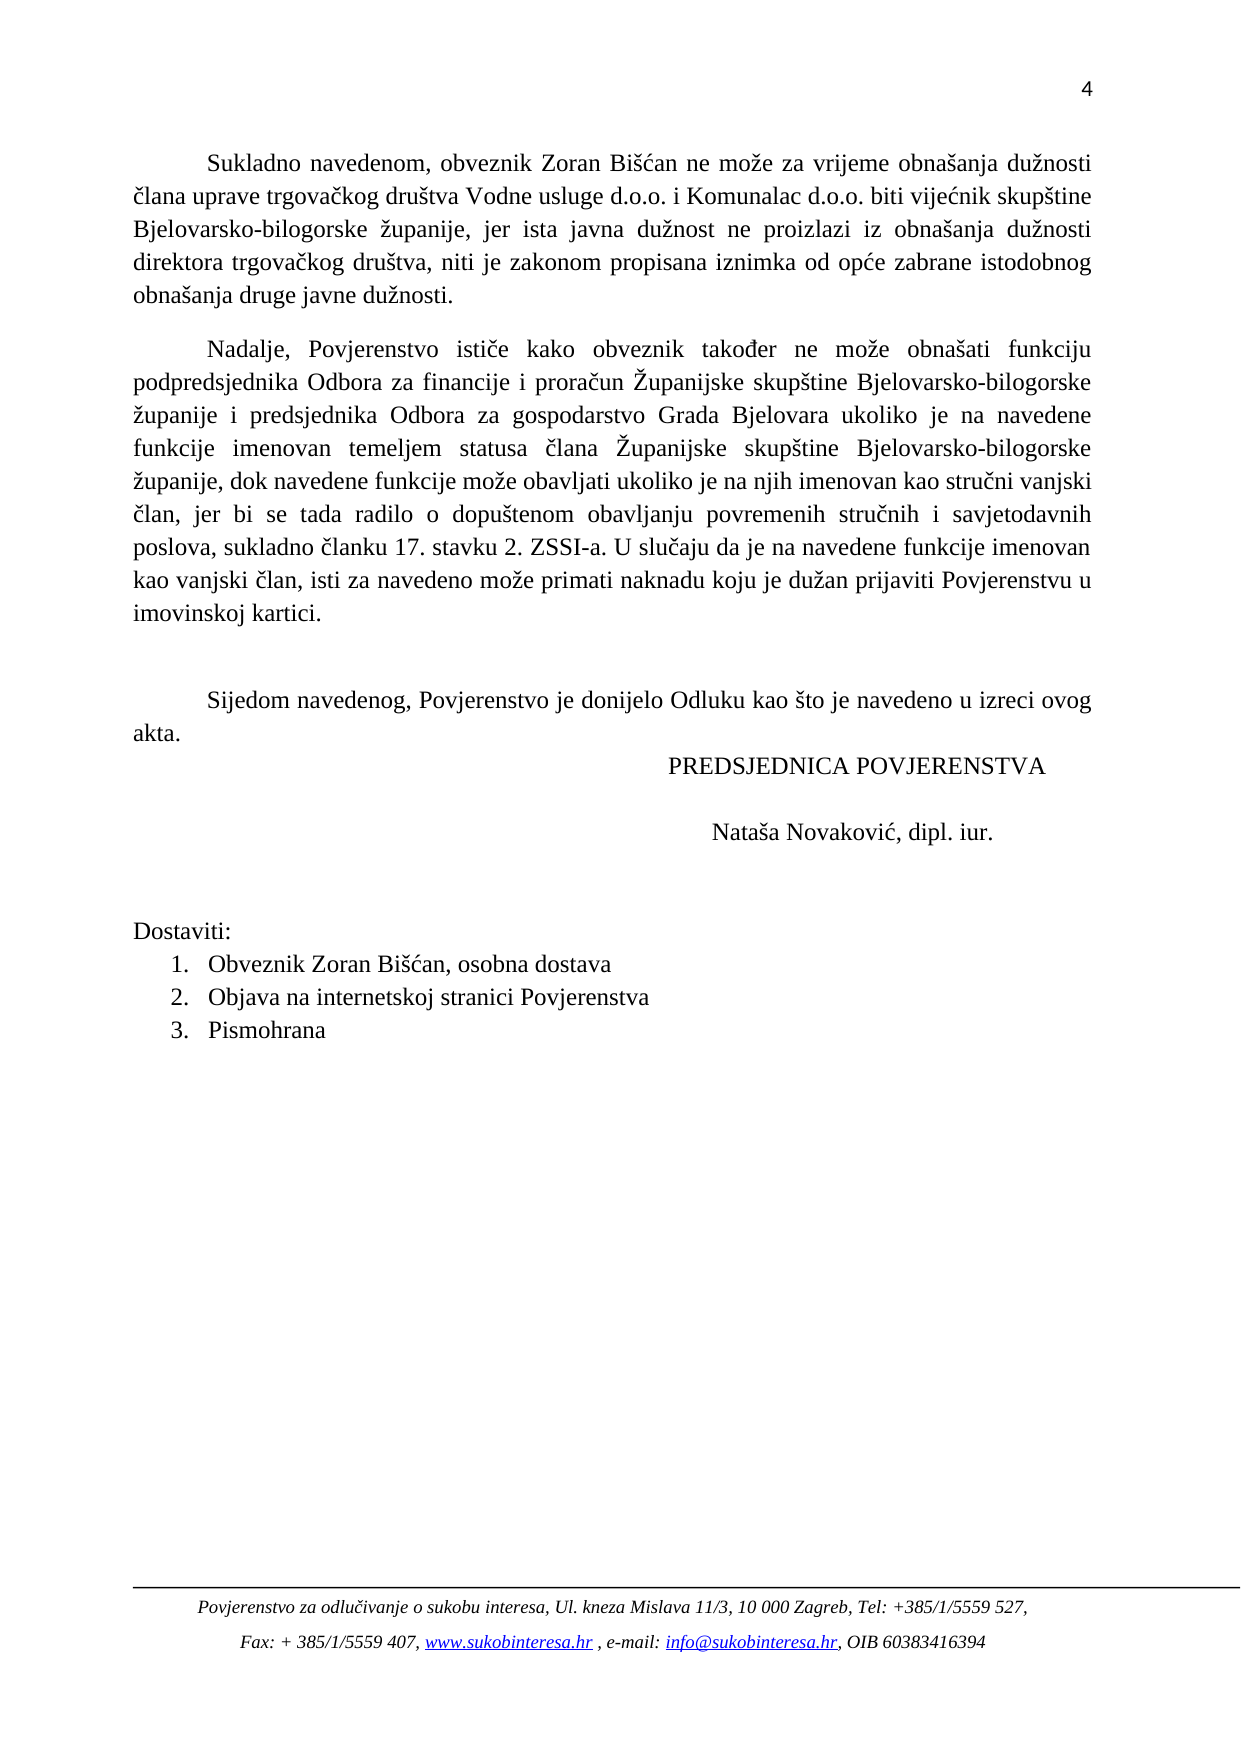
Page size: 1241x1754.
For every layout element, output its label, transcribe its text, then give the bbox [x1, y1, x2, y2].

list Objava na internetskoj stranici Povjerenstva [170, 982, 1092, 1011]
text PREDSJEDNICA POVJERENSTVA [575, 751, 1092, 779]
list Obveznik Zoran Bišćan, osobna dostava [170, 949, 1092, 978]
text Sukladno navedenom, obveznik Zoran Bišćan ne može za vrijeme obnašanja dužnosti člana uprave trgovačkog društva Vodne usluge d.o.o. i Komunalac d.o.o. biti vijećnik skupštine Bjelovarsko-bilogorske županije, jer ista javna dužnost ne proizlazi iz obnašanja dužnosti direktora trgovačkog društva, niti je zakonom propisana iznimka od opće zabrane istodobnog obnašanja druge javne dužnosti. [133, 148, 1092, 308]
list Pismohrana [170, 1015, 1033, 1044]
text Sijedom navedenog, Povjerenstvo je donijelo Odluku kao što je navedeno u izreci ovog akta. [133, 685, 1092, 746]
text Dostaviti: [133, 916, 1092, 944]
text Nataša Novaković, dipl. iur. [649, 817, 1092, 846]
text Nadalje, Povjerenstvo ističe kako obveznik također ne može obnašati funkciju podpredsjednika Odbora za financije i proračun Županijske skupštine Bjelovarsko-bilogorske županije i predsjednika Odbora za gospodarstvo Grada Bjelovara ukoliko je na navedene funkcije imenovan temeljem statusa člana Županijske skupštine Bjelovarsko-bilogorske županije, dok navedene funkcije može obavljati ukoliko je na njih imenovan kao stručni vanjski član, jer bi se tada radilo o dopuštenom obavljanju povremenih stručnih i savjetodavnih poslova, sukladno članku 17. stavku 2. ZSSI-a. U slučaju da je na navedene funkcije imenovan kao vanjski član, isti za navedeno može primati naknadu koju je dužan prijaviti Povjerenstvu u imovinskoj kartici. [133, 334, 1092, 627]
